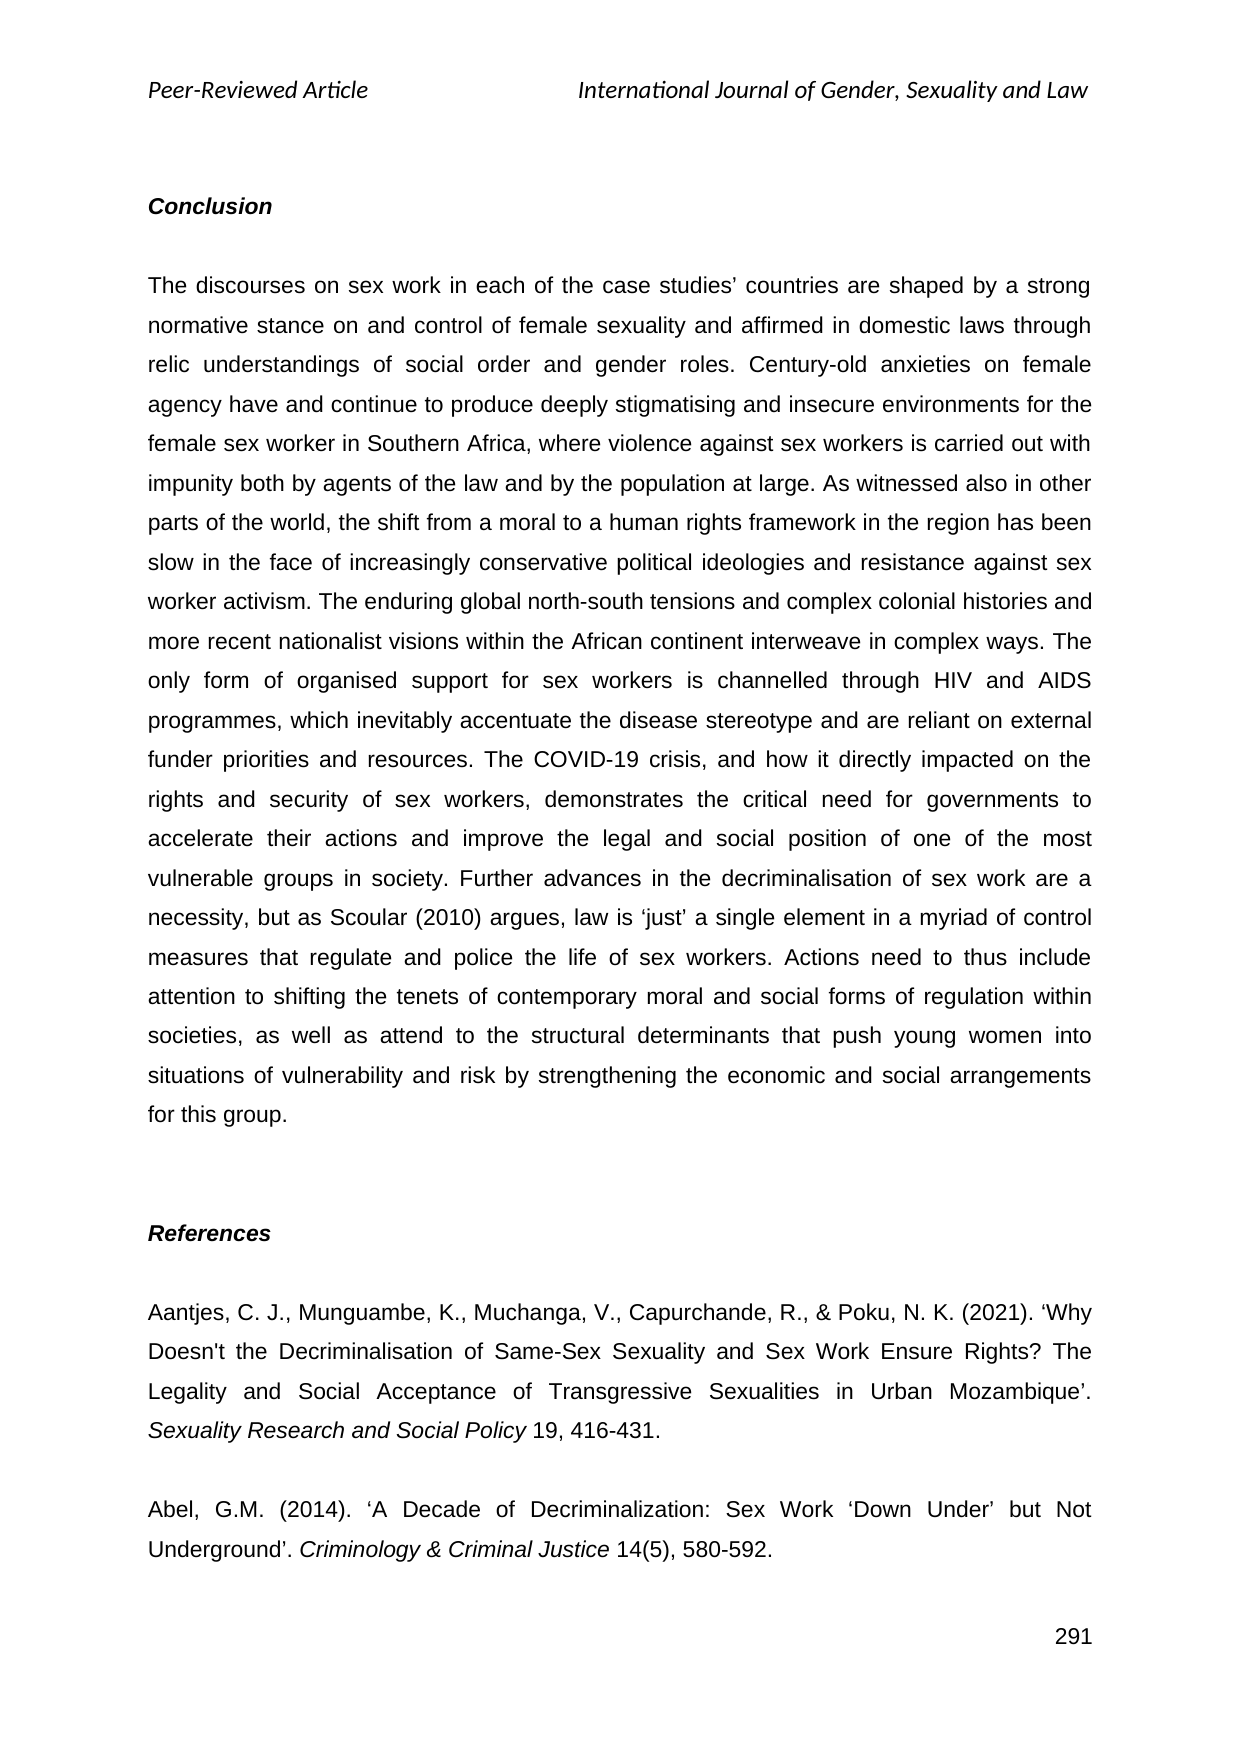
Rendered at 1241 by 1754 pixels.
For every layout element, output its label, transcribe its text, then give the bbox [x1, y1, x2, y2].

text References [148, 1220, 1093, 1246]
text Conclusion [148, 193, 1093, 220]
text Abel, G.M. (2014). ‘A Decade of Decriminalization: Sex Work ‘Down Under’ but Not Underground’. Criminology & Criminal Justice 14(5), 580-592. [148, 1522, 1093, 1562]
text Aantjes, C. J., Munguambe, K., Muchanga, V., Capurchande, R., & Poku, N. K. (2021). ‘Why Doesn't the Decriminalisation of Same-Sex Sexuality and Sex Work Ensure Rights? The Legality and Social Acceptance of Transgressive Sexualities in Urban Mozambique’. Sexuality Research and Social Policy 19, 416-431. [148, 1299, 1093, 1443]
text The discourses on sex work in each of the case studies’ countries are shaped by a strong normative stance on and control of female sexuality and affirmed in domestic laws through relic understandings of social order and gender roles. Century-old anxieties on female agency have and continue to produce deeply stigmatising and insecure environments for the female sex worker in Southern Africa, where violence against sex workers is carried out with impunity both by agents of the law and by the population at large. As witnessed also in other parts of the world, the shift from a moral to a human rights framework in the region has been slow in the face of increasingly conservative political ideologies and resistance against sex worker activism. The enduring global north-south tensions and complex colonial histories and more recent nationalist visions within the African continent interweave in complex ways. The only form of organised support for sex workers is channelled through HIV and AIDS programmes, which inevitably accentuate the disease stereotype and are reliant on external funder priorities and resources. The COVID-19 crisis, and how it directly impacted on the rights and security of sex workers, demonstrates the critical need for governments to accelerate their actions and improve the legal and social position of one of the most vulnerable groups in society. Further advances in the decriminalisation of sex work are a necessity, but as Scoular (2010) argues, law is ‘just’ a single element in a myriad of control measures that regulate and police the life of sex workers. Actions need to thus include attention to shifting the tenets of contemporary moral and social forms of regulation within societies, as well as attend to the structural determinants that push young women into situations of vulnerability and risk by strengthening the economic and social arrangements for this group. [148, 272, 1093, 1128]
